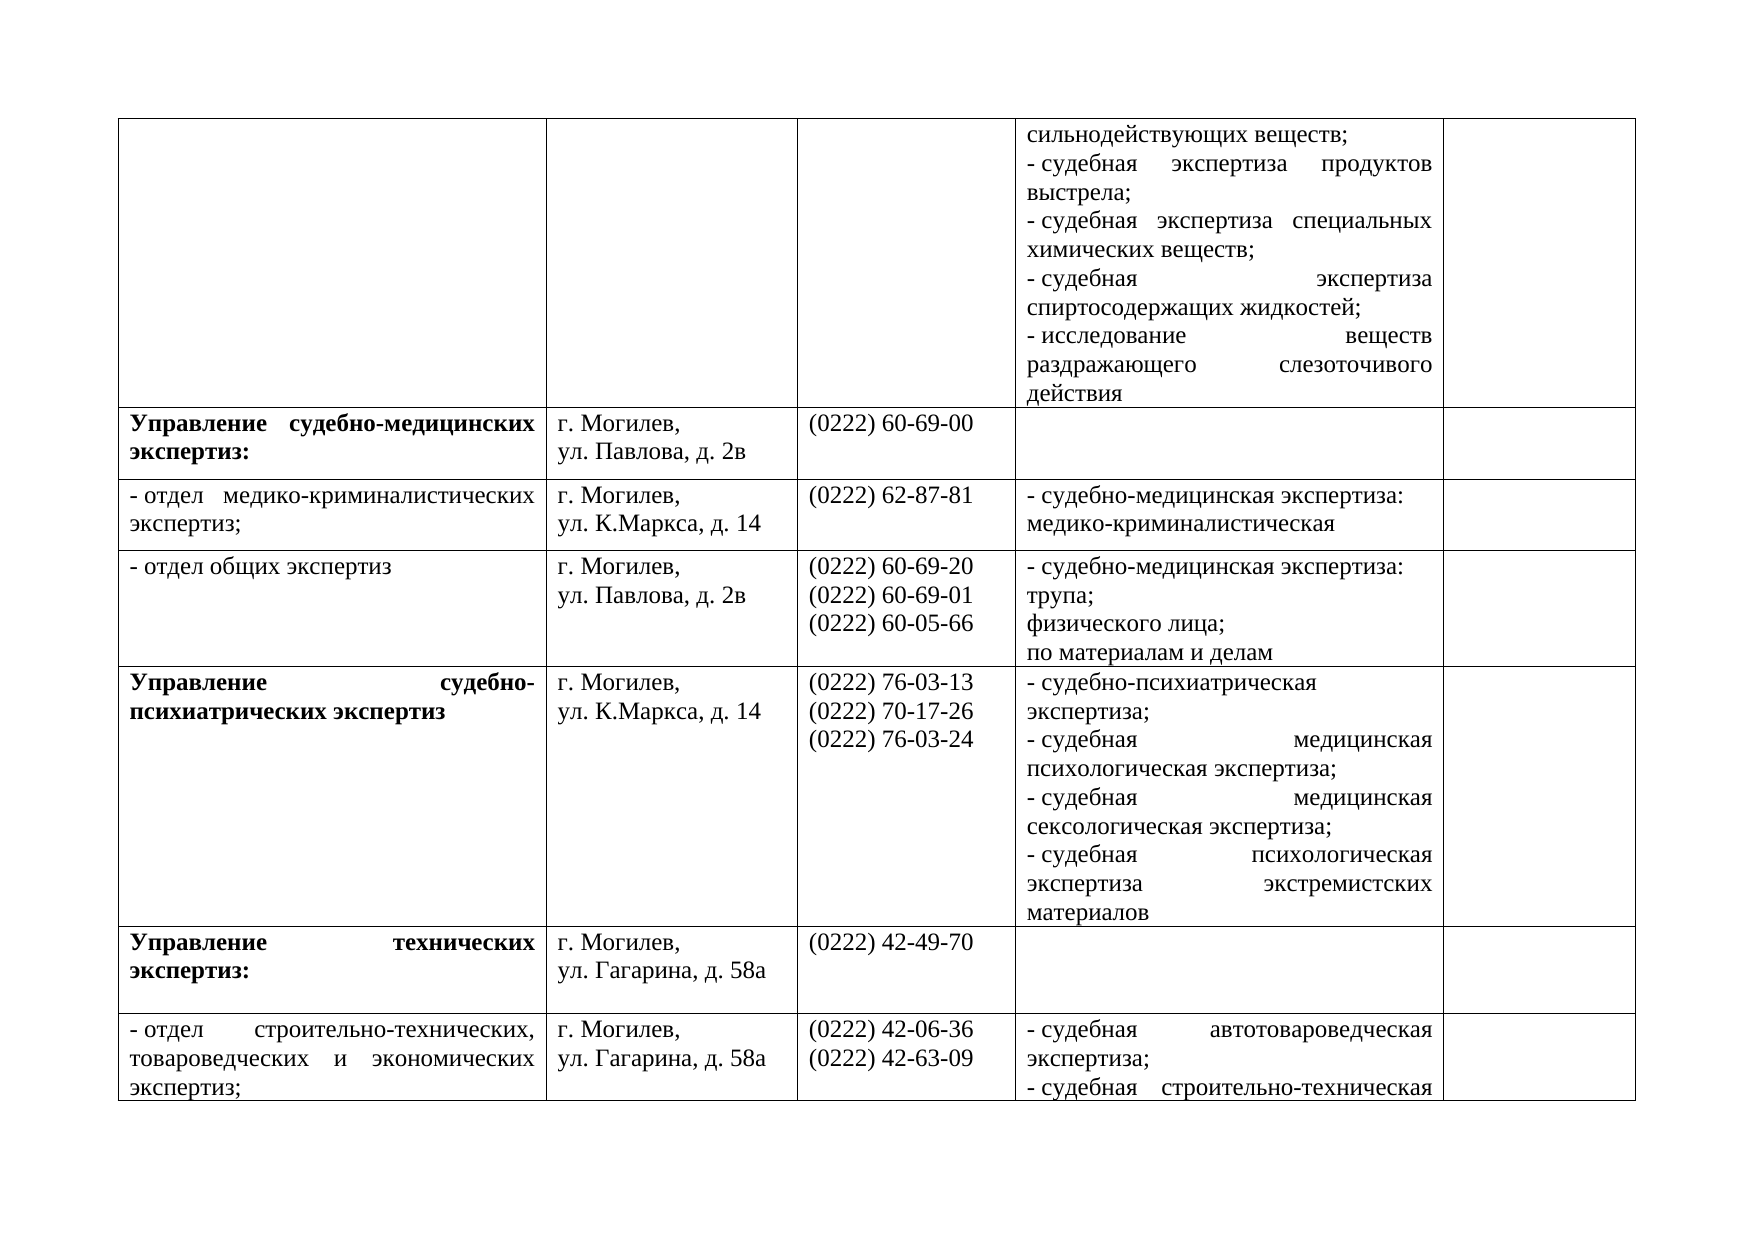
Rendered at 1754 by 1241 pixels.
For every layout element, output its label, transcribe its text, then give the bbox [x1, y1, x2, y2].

table_cell Управление судебно-медицинских экспертиз: [119, 408, 546, 479]
table_cell [1444, 480, 1635, 550]
table_cell (0222) 42-49-70 [798, 927, 1015, 1013]
table_cell (0222) 60-69-00 [798, 408, 1015, 479]
table_cell [1444, 119, 1635, 407]
table_cell [1444, 667, 1635, 926]
table_cell (0222) 76-03-13 (0222) 70-17-26 (0222) 76-03-24 [798, 667, 1015, 926]
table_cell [1016, 1014, 1443, 1100]
table_cell (0222) 62-87-81 [798, 480, 1015, 550]
table_cell [1444, 1014, 1635, 1100]
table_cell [1016, 119, 1443, 407]
table_cell - отдел общих экспертиз [119, 551, 546, 666]
table_cell г. Могилев, ул. К.Маркса, д. 14 [547, 480, 797, 550]
table_cell - судебно-медицинская экспертиза: трупа; физического лица; по материалам и делам [1016, 551, 1443, 666]
table_cell [1444, 408, 1635, 479]
table_cell Управление судебно-психиатрических экспертиз [119, 667, 546, 926]
table_cell г. Могилев, ул. Гагарина, д. 58а [547, 927, 797, 1013]
table_cell Управление технических экспертиз: [119, 927, 546, 1013]
table_cell [1444, 551, 1635, 666]
table_cell г. Могилев, ул. Павлова, д. 2в [547, 551, 797, 666]
table_cell - судебно-медицинская экспертиза: медико-криминалистическая [1016, 480, 1443, 550]
table_cell [1016, 408, 1443, 479]
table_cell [119, 119, 546, 407]
table_cell - судебно-психиатрическая экспертиза; - судебная медицинская психологическая экспертиза; - судебная медицинская сексологическая экспертиза; - судебная психологическая экспертиза экстремистских материалов [1016, 667, 1443, 926]
table_cell [1444, 927, 1635, 1013]
table_cell - отдел медико-криминалистических экспертиз; [119, 480, 546, 550]
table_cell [798, 1014, 1015, 1100]
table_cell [798, 119, 1015, 407]
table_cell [119, 1014, 546, 1100]
table_cell [1016, 927, 1443, 1013]
table_cell г. Могилев, ул. Павлова, д. 2в [547, 408, 797, 479]
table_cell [547, 1014, 797, 1100]
table_cell г. Могилев, ул. К.Маркса, д. 14 [547, 667, 797, 926]
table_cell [547, 119, 797, 407]
table_cell (0222) 60-69-20 (0222) 60-69-01 (0222) 60-05-66 [798, 551, 1015, 666]
